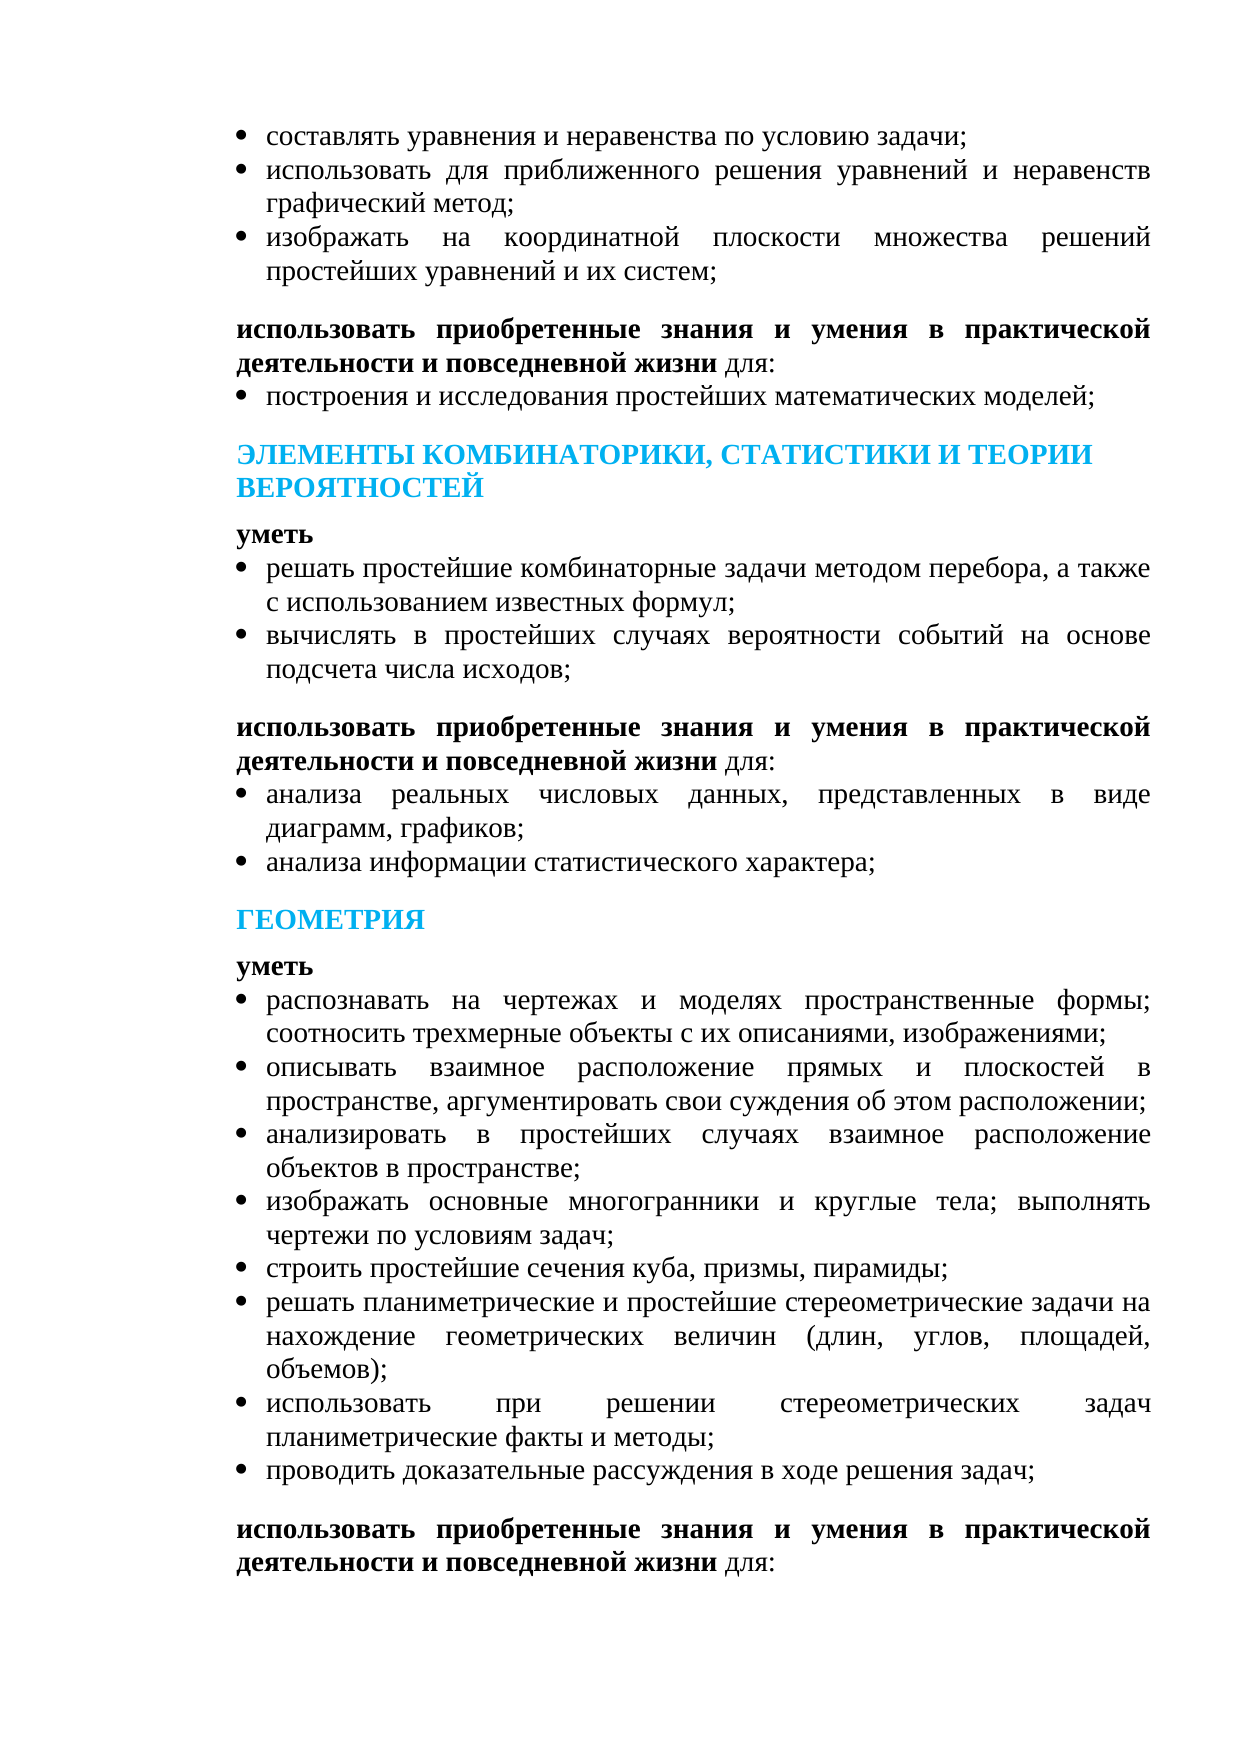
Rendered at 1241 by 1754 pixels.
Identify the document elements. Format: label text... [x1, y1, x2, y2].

text использовать приобретенные знания и умения в практической деятельности и повседневной жизни для: [236, 709, 1152, 776]
text уметь [177, 516, 1152, 550]
text использовать приобретенные знания и умения в практической деятельности и повседневной жизни для: [236, 311, 1152, 378]
list построения и исследования простейших математических моделей; [236, 378, 1152, 412]
text использовать приобретенные знания и умения в практической деятельности и повседневной жизни для: [236, 1511, 1152, 1578]
list вычислять в простейших случаях вероятности событий на основе подсчета числа исходов; [236, 617, 1152, 684]
list изображать основные многогранники и круглые тела; выполнять чертежи по условиям задач; [236, 1183, 1152, 1251]
list распознавать на чертежах и моделях пространственные формы; соотносить трехмерные объекты с их описаниями, изображениями; [236, 982, 1152, 1049]
text уметь [177, 948, 1152, 982]
list строить простейшие сечения куба, призмы, пирамиды; [236, 1251, 1152, 1284]
list использовать для приближенного решения уравнений и неравенств графический метод; [236, 152, 1152, 219]
list анализа информации статистического характера; [236, 844, 1152, 877]
list анализировать в простейших случаях взаимное расположение объектов в пространстве; [236, 1116, 1152, 1183]
list проводить доказательные рассуждения в ходе решения задач; [236, 1452, 1152, 1486]
text Элементы комбинаторики, статистики и теории вероятностей [236, 437, 1152, 504]
list описывать взаимное расположение прямых и плоскостей в пространстве, аргументировать свои суждения об этом расположении; [236, 1049, 1152, 1116]
list составлять уравнения и неравенства по условию задачи; [236, 118, 1152, 152]
list анализа реальных числовых данных, представленных в виде диаграмм, графиков; [236, 776, 1152, 844]
list изображать на координатной плоскости множества решений простейших уравнений и их систем; [236, 219, 1152, 286]
list решать простейшие комбинаторные задачи методом перебора, а также с использованием известных формул; [236, 550, 1152, 617]
list использовать при решении стереометрических задач планиметрические факты и методы; [236, 1385, 1152, 1452]
text Геометрия [236, 902, 1152, 936]
list решать планиметрические и простейшие стереометрические задачи на нахождение геометрических величин (длин, углов, площадей, объемов); [236, 1284, 1152, 1385]
